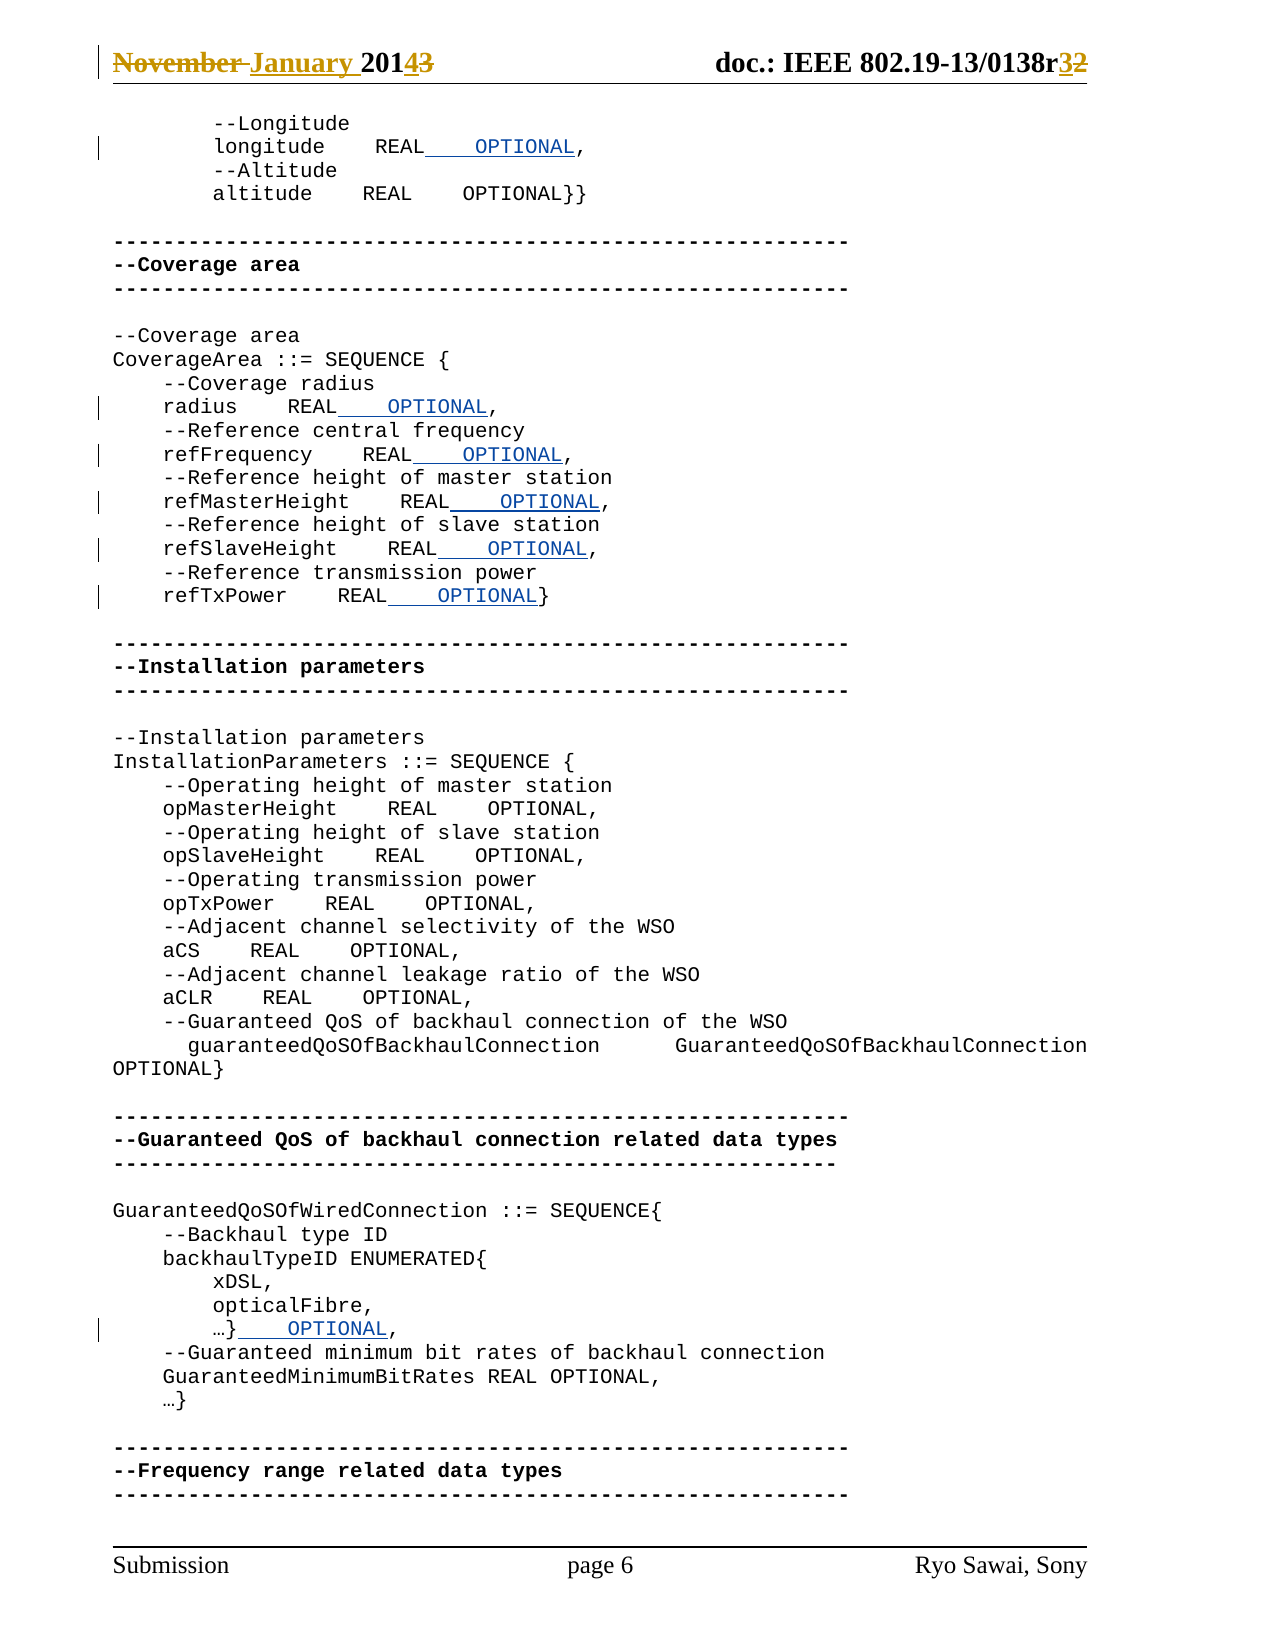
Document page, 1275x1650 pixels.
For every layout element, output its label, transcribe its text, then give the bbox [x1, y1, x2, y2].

text …} [112, 1389, 1087, 1413]
text ---------------------------------------------------------- [112, 1153, 1087, 1177]
text --Coverage area [112, 254, 1087, 278]
text --Operating height of master station [112, 774, 1087, 798]
text refFrequency REAL, [112, 443, 1087, 467]
text --Reference height of master station [112, 467, 1087, 491]
text opTxPower REAL OPTIONAL, [112, 893, 1087, 916]
text --Frequency range related data types [112, 1460, 1087, 1484]
text altitude REAL OPTIONAL}} [112, 183, 1087, 207]
text opticalFibre, [112, 1295, 1087, 1318]
text refTxPower REAL} [112, 585, 1087, 609]
text --Reference transmission power [112, 562, 1087, 585]
text opMasterHeight REAL OPTIONAL, [112, 798, 1087, 822]
text --Reference height of slave station [112, 514, 1087, 538]
text ----------------------------------------------------------- [112, 231, 1087, 254]
text --Backhaul type ID [112, 1224, 1087, 1247]
text --Installation parameters [112, 727, 1087, 751]
text GuaranteedMinimumBitRates REAL OPTIONAL, [112, 1366, 1087, 1389]
text --Coverage radius [112, 373, 1087, 396]
text CoverageArea ::= SEQUENCE { [112, 349, 1087, 373]
text ----------------------------------------------------------- [112, 633, 1087, 656]
text --Coverage area [112, 325, 1087, 349]
text backhaulTypeID ENUMERATED{ [112, 1247, 1087, 1271]
text ----------------------------------------------------------- [112, 680, 1087, 704]
text ----------------------------------------------------------- [112, 1484, 1087, 1508]
text opSlaveHeight REAL OPTIONAL, [112, 846, 1087, 869]
text --Longitude [112, 112, 1087, 136]
text --Adjacent channel selectivity of the WSO [112, 916, 1087, 940]
text ----------------------------------------------------------- [112, 1437, 1087, 1460]
text radius REAL, [112, 396, 1087, 420]
text GuaranteedQoSOfWiredConnection ::= SEQUENCE{ [112, 1200, 1087, 1224]
text refSlaveHeight REAL, [112, 538, 1087, 562]
text xDSL, [112, 1271, 1087, 1295]
text --Altitude [112, 160, 1087, 183]
text --Operating transmission power [112, 869, 1087, 893]
text ----------------------------------------------------------- [112, 278, 1087, 302]
text --Guaranteed minimum bit rates of backhaul connection [112, 1342, 1087, 1366]
text …}, [112, 1318, 1087, 1342]
text guaranteedQoSOfBackhaulConnection GuaranteedQoSOfBackhaulConnection OPTIONAL} [112, 1035, 1087, 1082]
text --Guaranteed QoS of backhaul connection related data types [112, 1129, 1087, 1153]
text ----------------------------------------------------------- [112, 1106, 1087, 1129]
text --Guaranteed QoS of backhaul connection of the WSO [112, 1011, 1087, 1035]
text --Installation parameters [112, 656, 1087, 680]
text aCS REAL OPTIONAL, [112, 940, 1087, 964]
text aCLR REAL OPTIONAL, [112, 987, 1087, 1011]
text --Adjacent channel leakage ratio of the WSO [112, 964, 1087, 987]
text refMasterHeight REAL, [112, 491, 1087, 514]
text longitude REAL, [112, 136, 1087, 160]
text --Operating height of slave station [112, 822, 1087, 846]
text InstallationParameters ::= SEQUENCE { [112, 751, 1087, 774]
text --Reference central frequency [112, 420, 1087, 443]
